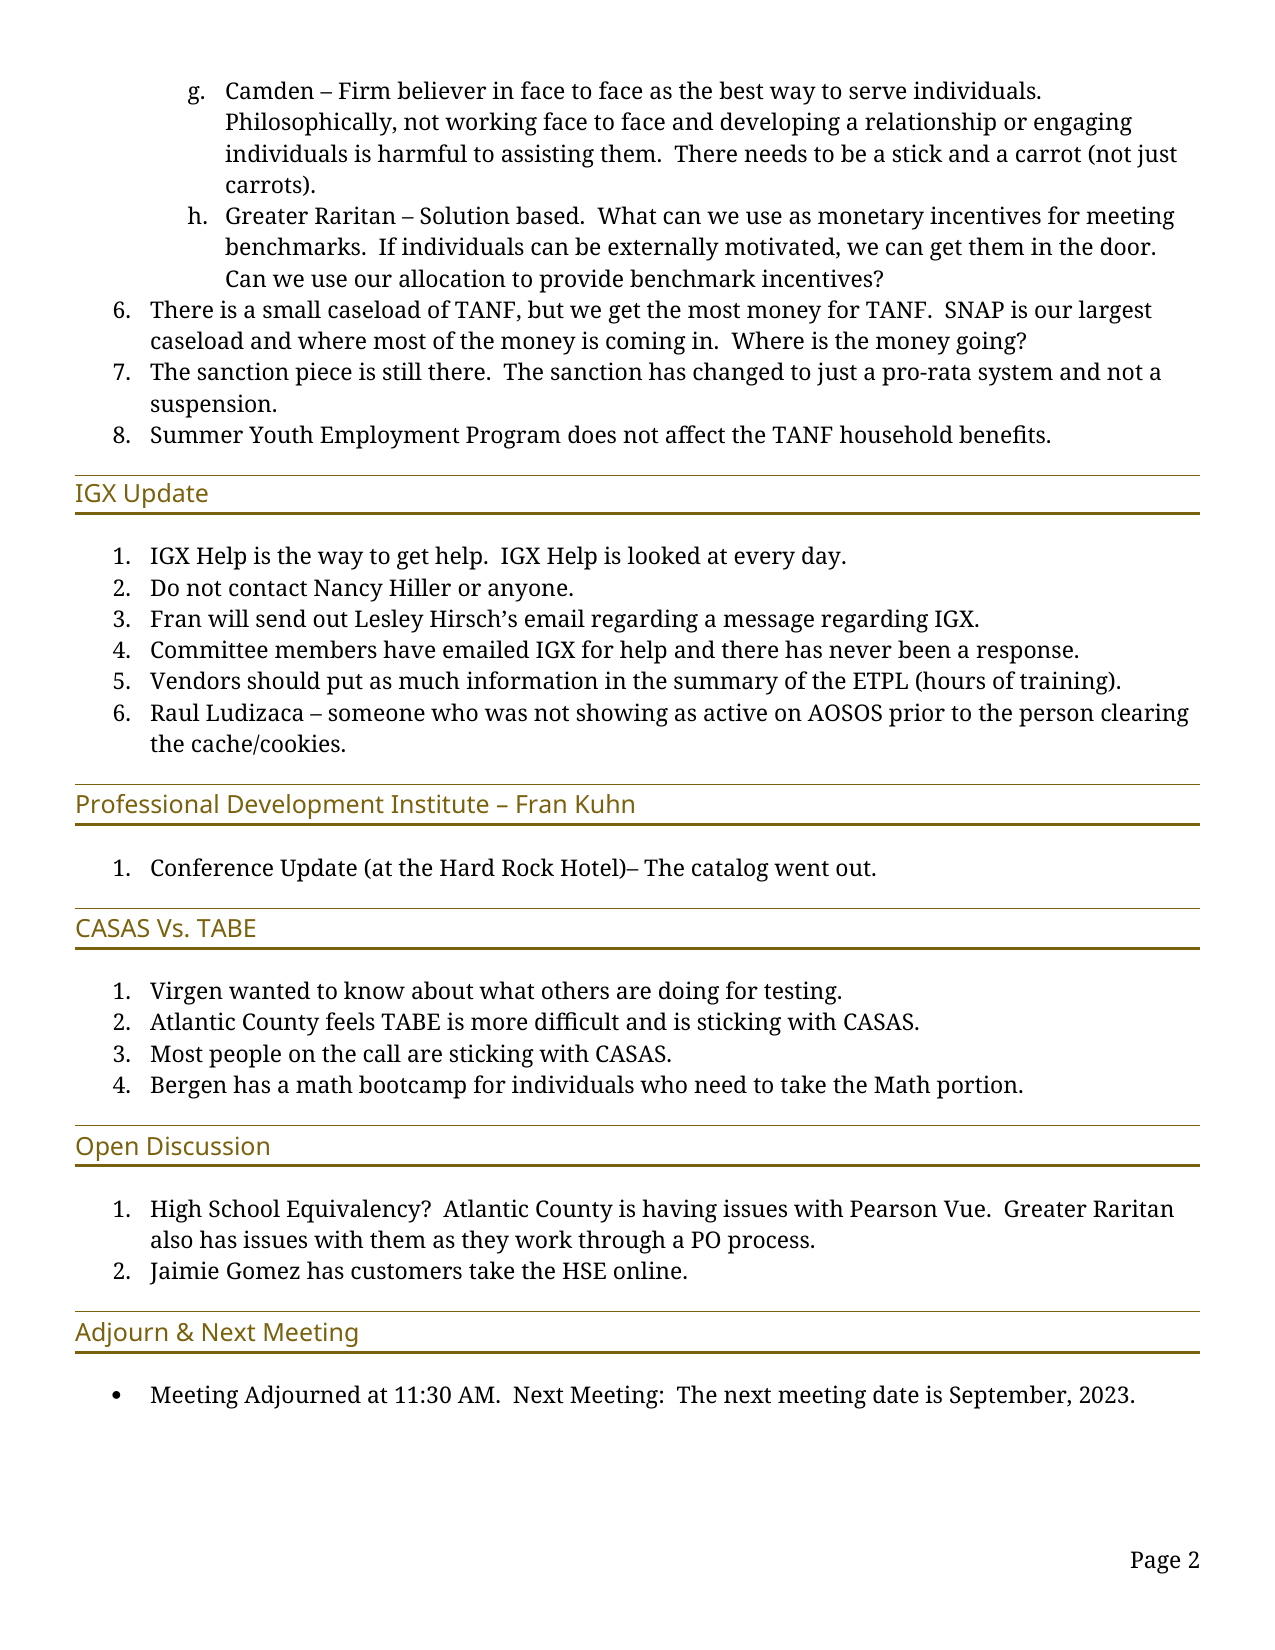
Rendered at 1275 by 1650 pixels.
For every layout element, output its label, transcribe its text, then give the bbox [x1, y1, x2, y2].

list There is a small caseload of TANF, but we get the most money for TANF. SNAP is our largest caseload and where most of the money is coming in. Where is the money going? [112, 294, 1200, 356]
subtitle CASAS Vs. TABE [75, 909, 1200, 947]
subtitle Adjourn & [75, 1312, 1200, 1351]
list High School Equivalency? Atlantic County is having issues with Pearson Vue. Greater Raritan also has issues with them as they work through a PO process. [112, 1192, 1200, 1255]
list IGX Help is the way to get help. IGX Help is looked at every day. [112, 540, 1200, 572]
list Camden – Firm believer in face to face as the best way to serve individuals. Philosophically, not working face to face and developing a relationship or engaging individuals is harmful to assisting them. There needs to be a stick and a carrot (not just carrots). [187, 75, 1200, 200]
list Conference Update (at the Hard Rock Hotel)– The catalog went out. [112, 851, 1200, 883]
list Do not contact Nancy Hiller or anyone. [112, 572, 1200, 603]
list Bergen has a math bootcamp for individuals who need to take the Math portion. [112, 1069, 1200, 1100]
subtitle Open Discussion [75, 1126, 1200, 1164]
list Virgen wanted to know about what others are doing for testing. [112, 975, 1200, 1006]
list Committee members have emailed IGX for help and there has never been a response. [112, 634, 1200, 665]
list Meeting Adjourned at 11:30 AM. Next Meeting: The next meeting date is September, 2023. [112, 1379, 1200, 1410]
subtitle IGX Update [75, 476, 1200, 512]
list Fran will send out Lesley Hirsch’s email regarding a message regarding IGX. [112, 603, 1200, 634]
subtitle Professional Development Institute – Fran Kuhn [75, 785, 1200, 823]
list Atlantic County feels TABE is more difficult and is sticking with CASAS. [112, 1006, 1200, 1038]
list Vendors should put as much information in the summary of the ETPL (hours of training). [112, 665, 1200, 697]
list Jaimie Gomez has customers take the HSE online. [112, 1255, 1200, 1286]
list Summer Youth Employment Program does not affect the TANF household benefits. [112, 419, 1200, 450]
list Greater Raritan – Solution based. What can we use as monetary incentives for meeting benchmarks. If individuals can be externally motivated, we can get them in the door. Can we use our allocation to provide benchmark incentives? [187, 200, 1200, 294]
list Most people on the call are sticking with CASAS. [112, 1038, 1200, 1069]
list Raul Ludizaca – someone who was not showing as active on AOSOS prior to the person clearing the cache/cookies. [112, 697, 1200, 759]
list The sanction piece is still there. The sanction has changed to just a pro-rata system and not a suspension. [112, 356, 1200, 419]
